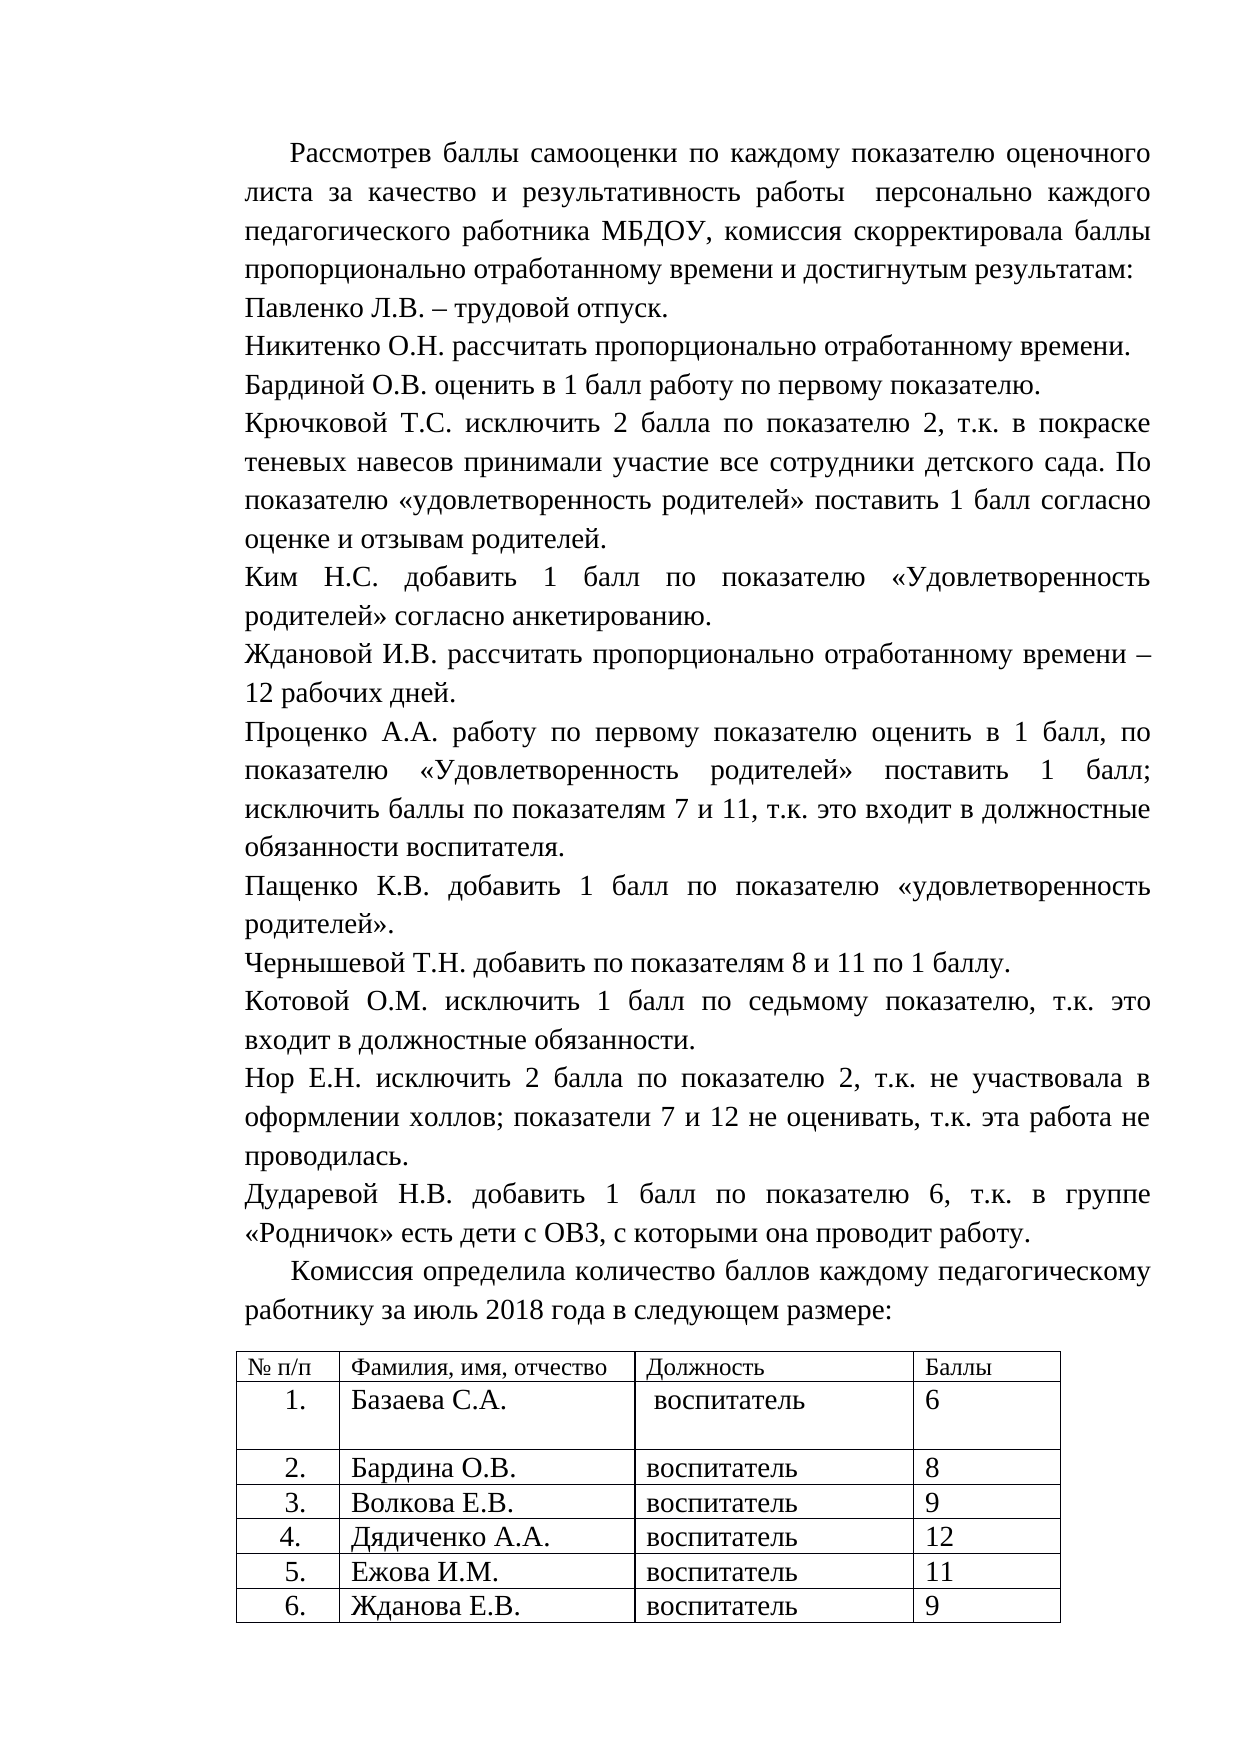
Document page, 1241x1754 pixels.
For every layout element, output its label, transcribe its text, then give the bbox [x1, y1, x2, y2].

list Павленко Л.В. – трудовой отпуск. [244, 290, 1152, 323]
table_cell воспитатель [636, 1382, 913, 1449]
table_cell 9 [914, 1485, 1060, 1518]
table_cell воспитатель [636, 1485, 913, 1518]
table_cell 8 [914, 1450, 1060, 1484]
list Ким Н.С. добавить 1 балл по показателю «Удовлетворенность родителей» согласно анкетированию. [244, 559, 1152, 632]
table_cell воспитатель [636, 1519, 913, 1553]
list Дударевой Н.В. добавить 1 балл по показателю 6, т.к. в группе «Родничок» есть дети с ОВЗ, с которыми она проводит работу. [244, 1176, 1152, 1248]
table_cell воспитатель [636, 1589, 913, 1622]
table_cell воспитатель [636, 1554, 913, 1587]
list Рассмотрев баллы самооценки по каждому показателю оценочного листа за качество и результативность работы персонально каждого педагогического работника МБДОУ, комиссия скорректировала баллы пропорционально отработанному времени и достигнутым результатам: [244, 136, 1152, 285]
list Чернышевой Т.Н. добавить по показателям 8 и 11 по 1 баллу. [244, 945, 1152, 978]
table_cell 3. [237, 1485, 339, 1518]
list Пащенко К.В. добавить 1 балл по показателю «удовлетворенность родителей». [244, 868, 1152, 940]
table_cell Бардина О.В. [340, 1450, 634, 1484]
table_header Фамилия, имя, отчество [340, 1352, 634, 1381]
table_cell воспитатель [636, 1450, 913, 1484]
table_cell 4. [237, 1519, 339, 1553]
list Комиссия определила количество баллов каждому педагогическому работнику за июль 2018 года в следующем размере: [244, 1253, 1152, 1325]
table_cell 9 [914, 1589, 1060, 1622]
list Ждановой И.В. рассчитать пропорционально отработанному времени – 12 рабочих дней. [244, 637, 1152, 709]
table_cell 5. [237, 1554, 339, 1587]
list Крючковой Т.С. исключить 2 балла по показателю 2, т.к. в покраске теневых навесов принимали участие все сотрудники детского сада. По показателю «удовлетворенность родителей» поставить 1 балл согласно оценке и отзывам родителей. [244, 405, 1152, 554]
table_cell Жданова Е.В. [340, 1589, 634, 1622]
table_cell 6. [237, 1589, 339, 1622]
table_cell 2. [237, 1450, 339, 1484]
table_cell Волкова Е.В. [340, 1485, 634, 1518]
list Бардиной О.В. оценить в 1 балл работу по первому показателю. [244, 367, 1152, 400]
table_cell 1. [237, 1382, 339, 1449]
list Проценко А.А. работу по первому показателю оценить в 1 балл, по показателю «Удовлетворенность родителей» поставить 1 балл; исключить баллы по показателям 7 и 11, т.к. это входит в должностные обязанности воспитателя. [244, 714, 1152, 863]
table_cell 11 [914, 1554, 1060, 1587]
list Нор Е.Н. исключить 2 балла по показателю 2, т.к. не участвовала в оформлении холлов; показатели 7 и 12 не оценивать, т.к. эта работа не проводилась. [244, 1061, 1152, 1171]
list Котовой О.М. исключить 1 балл по седьмому показателю, т.к. это входит в должностные обязанности. [244, 983, 1152, 1056]
list Никитенко О.Н. рассчитать пропорционально отработанному времени. [244, 328, 1152, 362]
table_cell Дядиченко А.А. [340, 1519, 634, 1553]
table_cell 6 [914, 1382, 1060, 1449]
table_cell 12 [914, 1519, 1060, 1553]
table_header Баллы [914, 1352, 1060, 1381]
table_header № п/п [237, 1352, 339, 1381]
table_cell Базаева С.А. [340, 1382, 634, 1449]
table_cell Ежова И.М. [340, 1554, 634, 1587]
table_header Должность [636, 1352, 913, 1381]
